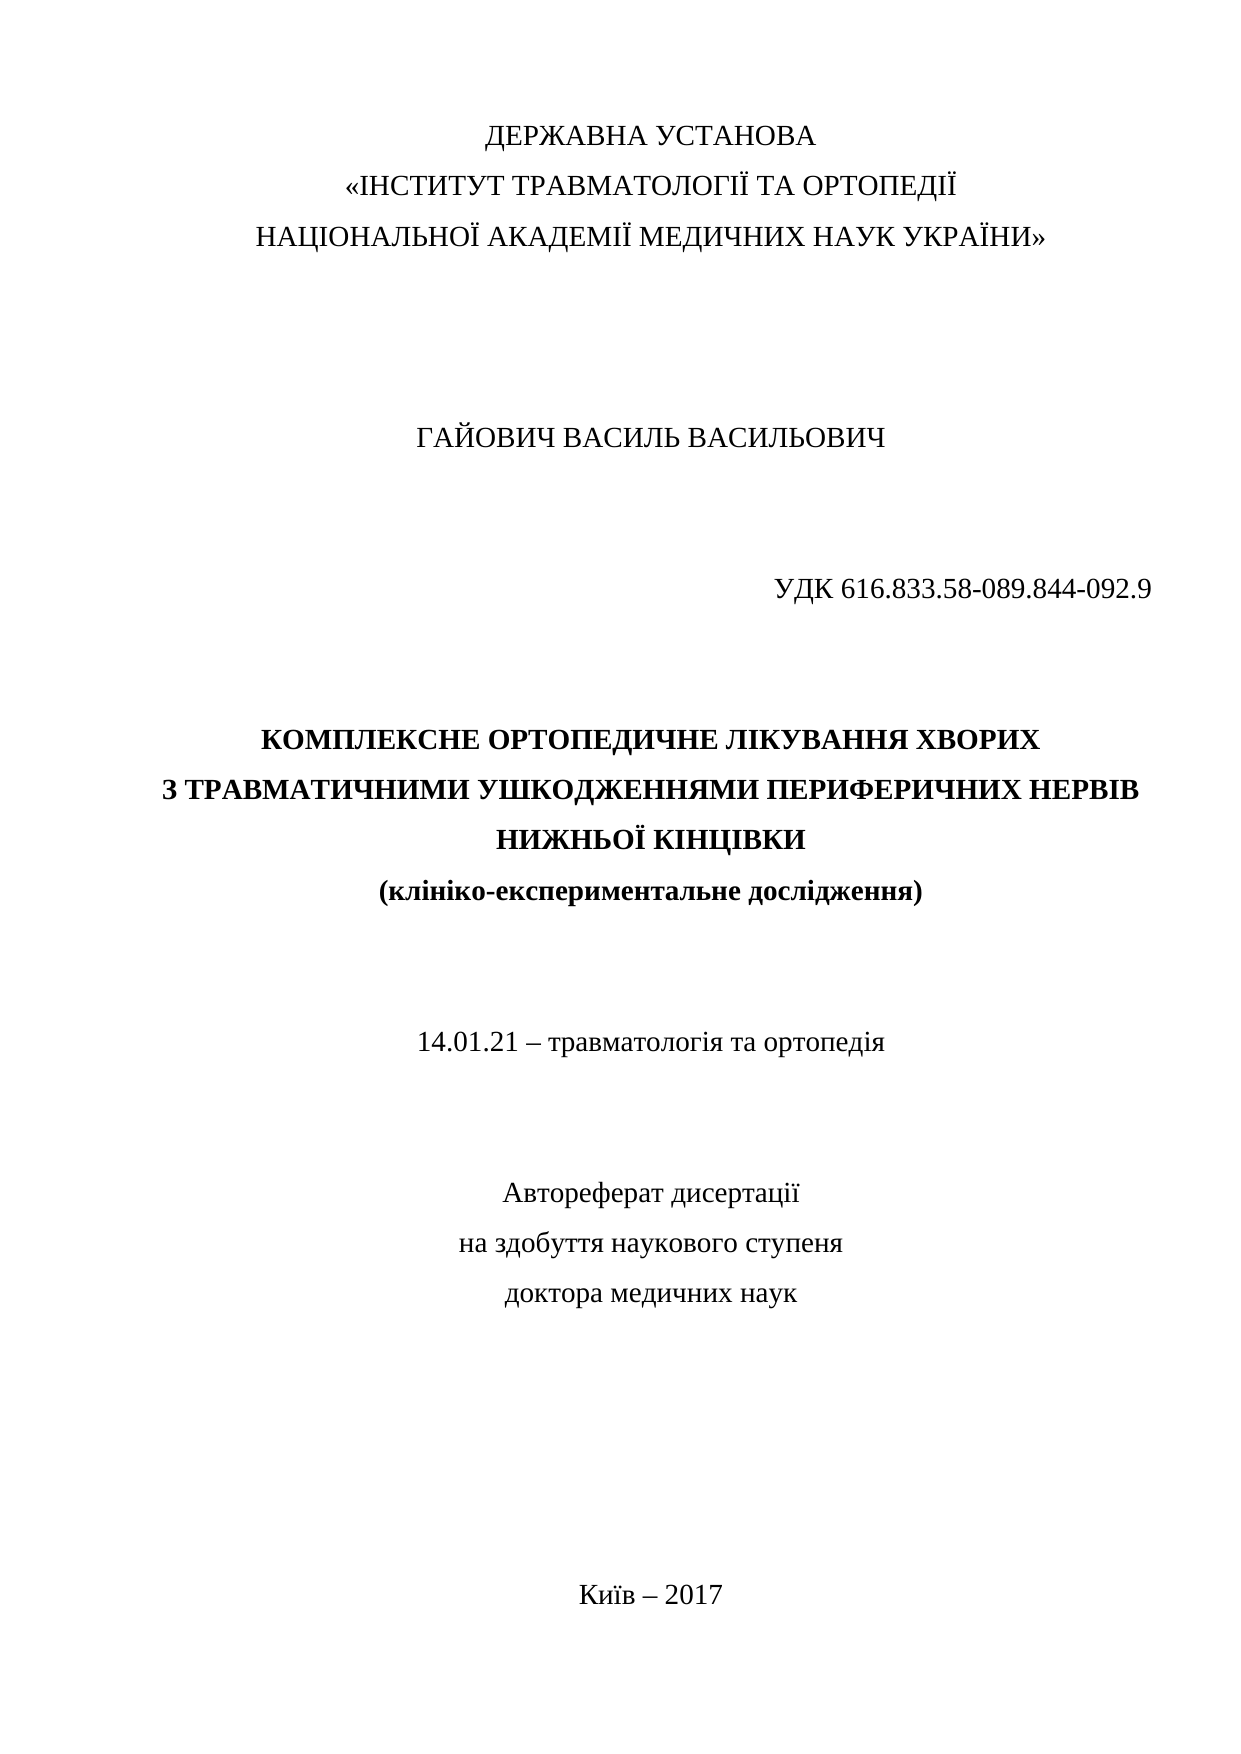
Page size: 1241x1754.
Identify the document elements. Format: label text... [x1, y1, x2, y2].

text (клініко-експериментальне дослідження) [150, 873, 1152, 906]
text З ТРАВМАТИЧНИМИ УШКОДЖЕННЯМИ ПЕРИФЕРИЧНИХ НЕРВІВ НИЖНЬОЇ КІНЦІВКИ [150, 772, 1152, 856]
text УДК 616.833.58-089.844-092.9 [150, 571, 1152, 604]
text ДЕРЖАВНА УСТАНОВА [150, 118, 1152, 152]
text доктора медичних наук [150, 1275, 1152, 1309]
text Автореферат дисертації [150, 1175, 1152, 1208]
text ГАЙОВИЧ ВАСИЛЬ ВАСИЛЬОВИЧ [150, 420, 1152, 453]
text КОМПЛЕКСНЕ ОРТОПЕДИЧНЕ ЛІКУВАННЯ ХВОРИХ [150, 722, 1152, 755]
text на здобуття наукового ступеня [150, 1225, 1152, 1258]
text Київ – 2017 [150, 1577, 1152, 1611]
text 14.01.21 – травматологія та ортопедія [150, 1024, 1152, 1057]
text «ІНСТИТУТ ТРАВМАТОЛОГІЇ ТА ОРТОПЕДІЇ [150, 168, 1152, 202]
text НАЦІОНАЛЬНОЇ АКАДЕМІЇ МЕДИЧНИХ НАУК УКРАЇНИ» [150, 219, 1152, 252]
